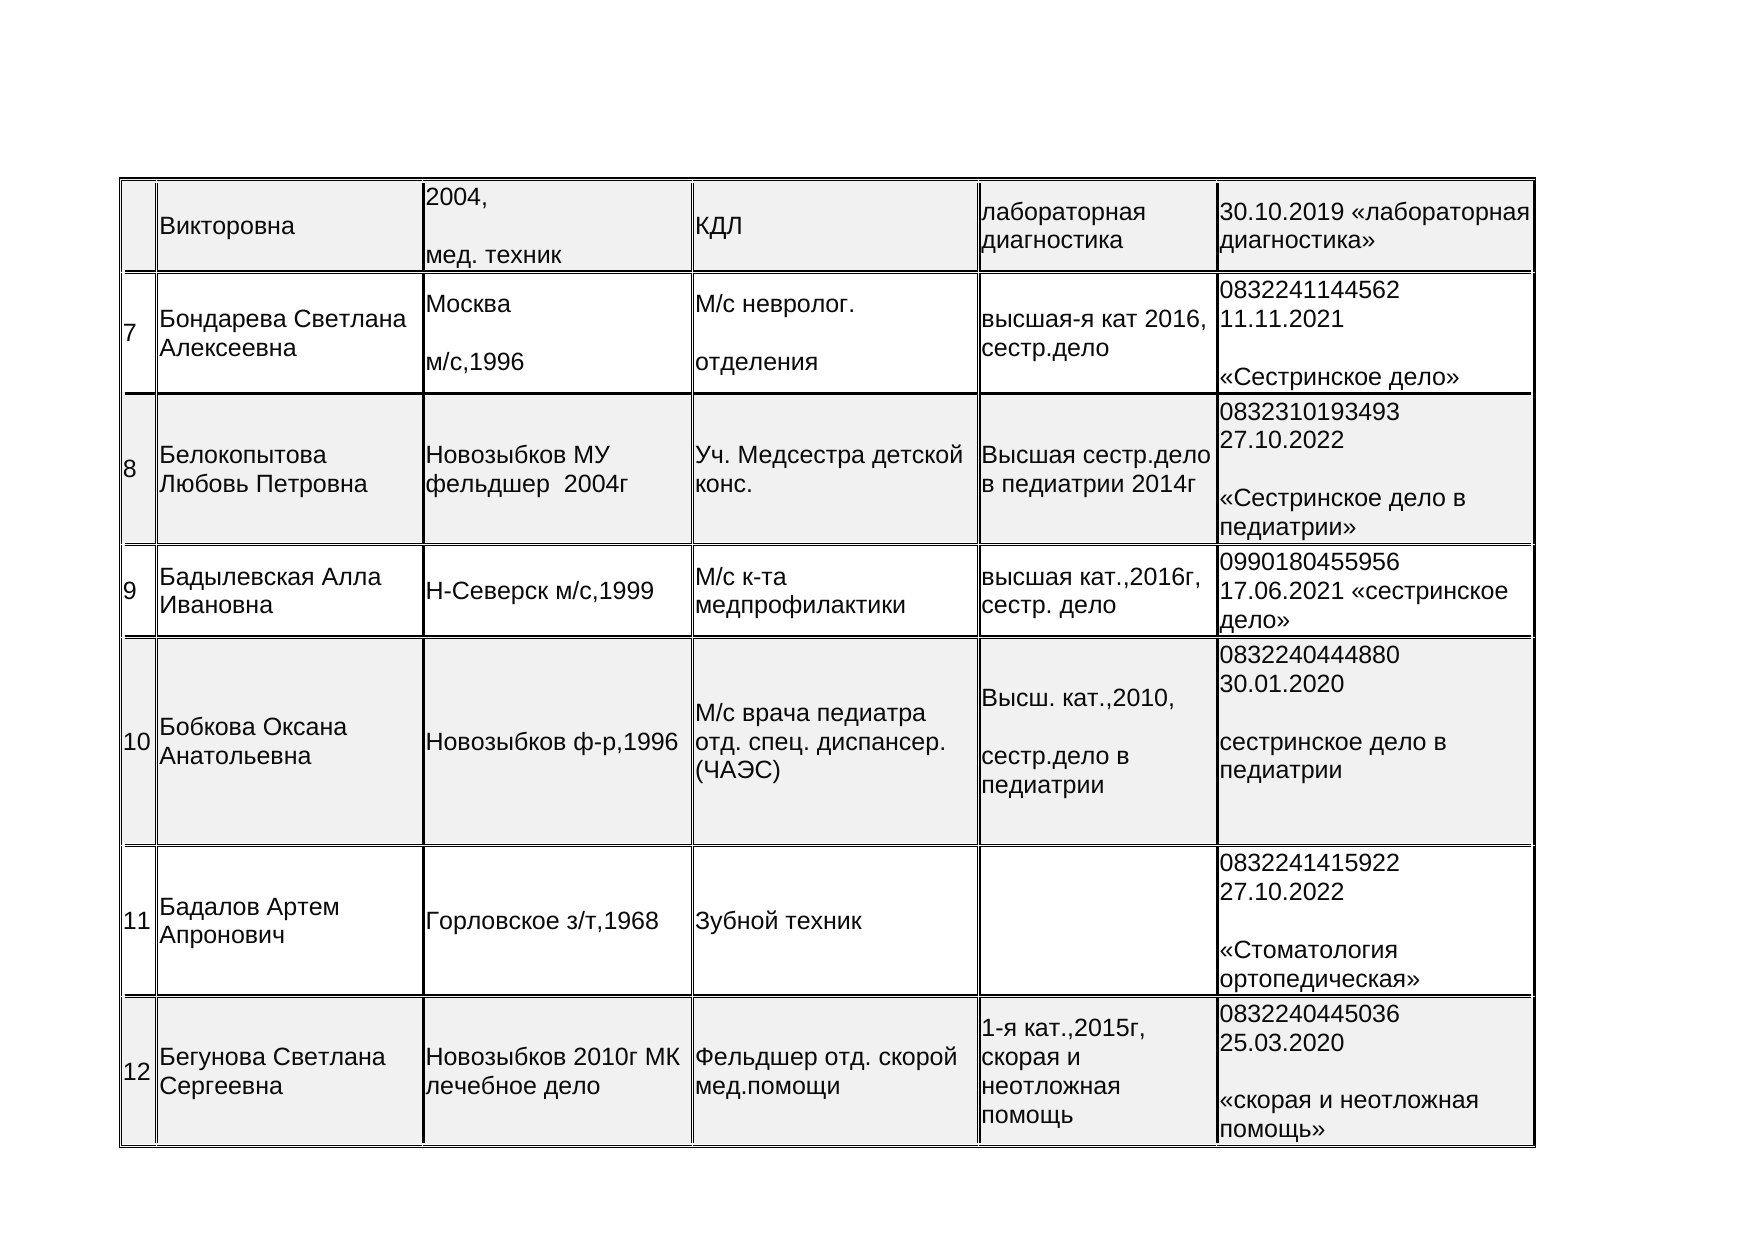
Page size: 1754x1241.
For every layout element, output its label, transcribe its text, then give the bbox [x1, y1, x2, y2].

table_cell Бобкова Оксана Анатольевна [158, 639, 422, 843]
table_cell Москва м/с,1996 [425, 274, 691, 392]
table_cell 1-я кат.,2015г, скорая и неотложная помощь [979, 998, 1217, 1144]
table_cell Бадылевская Алла Ивановна [158, 546, 422, 635]
table_cell Белокопытова Любовь Петровна [158, 395, 422, 542]
table_cell Новозыбков 2010г МК лечебное дело [423, 998, 692, 1144]
table_cell Горловское з/т,1968 [425, 847, 691, 994]
table_cell 0832241415922 27.10.2022 «Стоматология ортопедическая» [1219, 844, 1534, 994]
table_cell 0990180455956 17.06.2021 «сестринское дело» [1219, 543, 1534, 635]
table_cell [981, 847, 1216, 994]
table_cell М/с врача педиатра отд. спец. диспансер. (ЧАЭС) [694, 639, 977, 843]
table_cell высшая кат.,2016г, сестр. дело [981, 546, 1216, 635]
table_cell Бегунова Светлана Сергеевна [157, 998, 423, 1144]
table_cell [1217, 181, 1533, 270]
table_cell Высшая сестр.дело в педиатрии 2014г [981, 395, 1216, 542]
table_cell 0832240445036 25.03.2020 «скорая и неотложная помощь» [1217, 994, 1534, 1144]
table_cell Бадалов Артем Апронович [158, 847, 422, 994]
table_cell 10 [122, 635, 155, 843]
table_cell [979, 179, 1217, 270]
table_cell М/с к-та медпрофилактики [694, 546, 977, 635]
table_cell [423, 181, 692, 270]
table_cell 7 [122, 270, 155, 392]
table_cell Фельдшер отд. скорой мед.помощи [693, 994, 979, 1144]
table_cell Новозыбков МУ фельдшер 2004г [425, 395, 691, 542]
table_cell Уч. Медсестра детской конс. [694, 395, 977, 542]
table_cell 11 [122, 844, 155, 994]
table_cell 6 [122, 181, 157, 270]
table_cell Н-Северск м/с,1999 [425, 546, 691, 635]
table_cell 9 [122, 543, 155, 635]
table_cell 12 [122, 994, 157, 1144]
table_cell 0832241144562 11.11.2021 «Сестринское дело» [1219, 270, 1534, 392]
table_cell М/с невролог. отделения [694, 274, 977, 392]
table_cell 0832310193493 27.10.2022 «Сестринское дело в педиатрии» [1219, 392, 1533, 542]
table_cell Высш. кат.,2010, сестр.дело в педиатрии [981, 639, 1216, 843]
table_cell 0832240444880 30.01.2020 сестринское дело в педиатрии [1219, 635, 1534, 843]
table_cell Бондарева Светлана Алексеевна [158, 274, 422, 392]
table_cell высшая-я кат 2016, сестр.дело [981, 274, 1216, 392]
table_cell Новозыбков ф-р,1996 [425, 639, 691, 843]
table_cell Зубной техник [694, 847, 977, 994]
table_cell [157, 179, 423, 270]
table_cell 8 [122, 392, 155, 542]
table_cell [693, 179, 979, 270]
